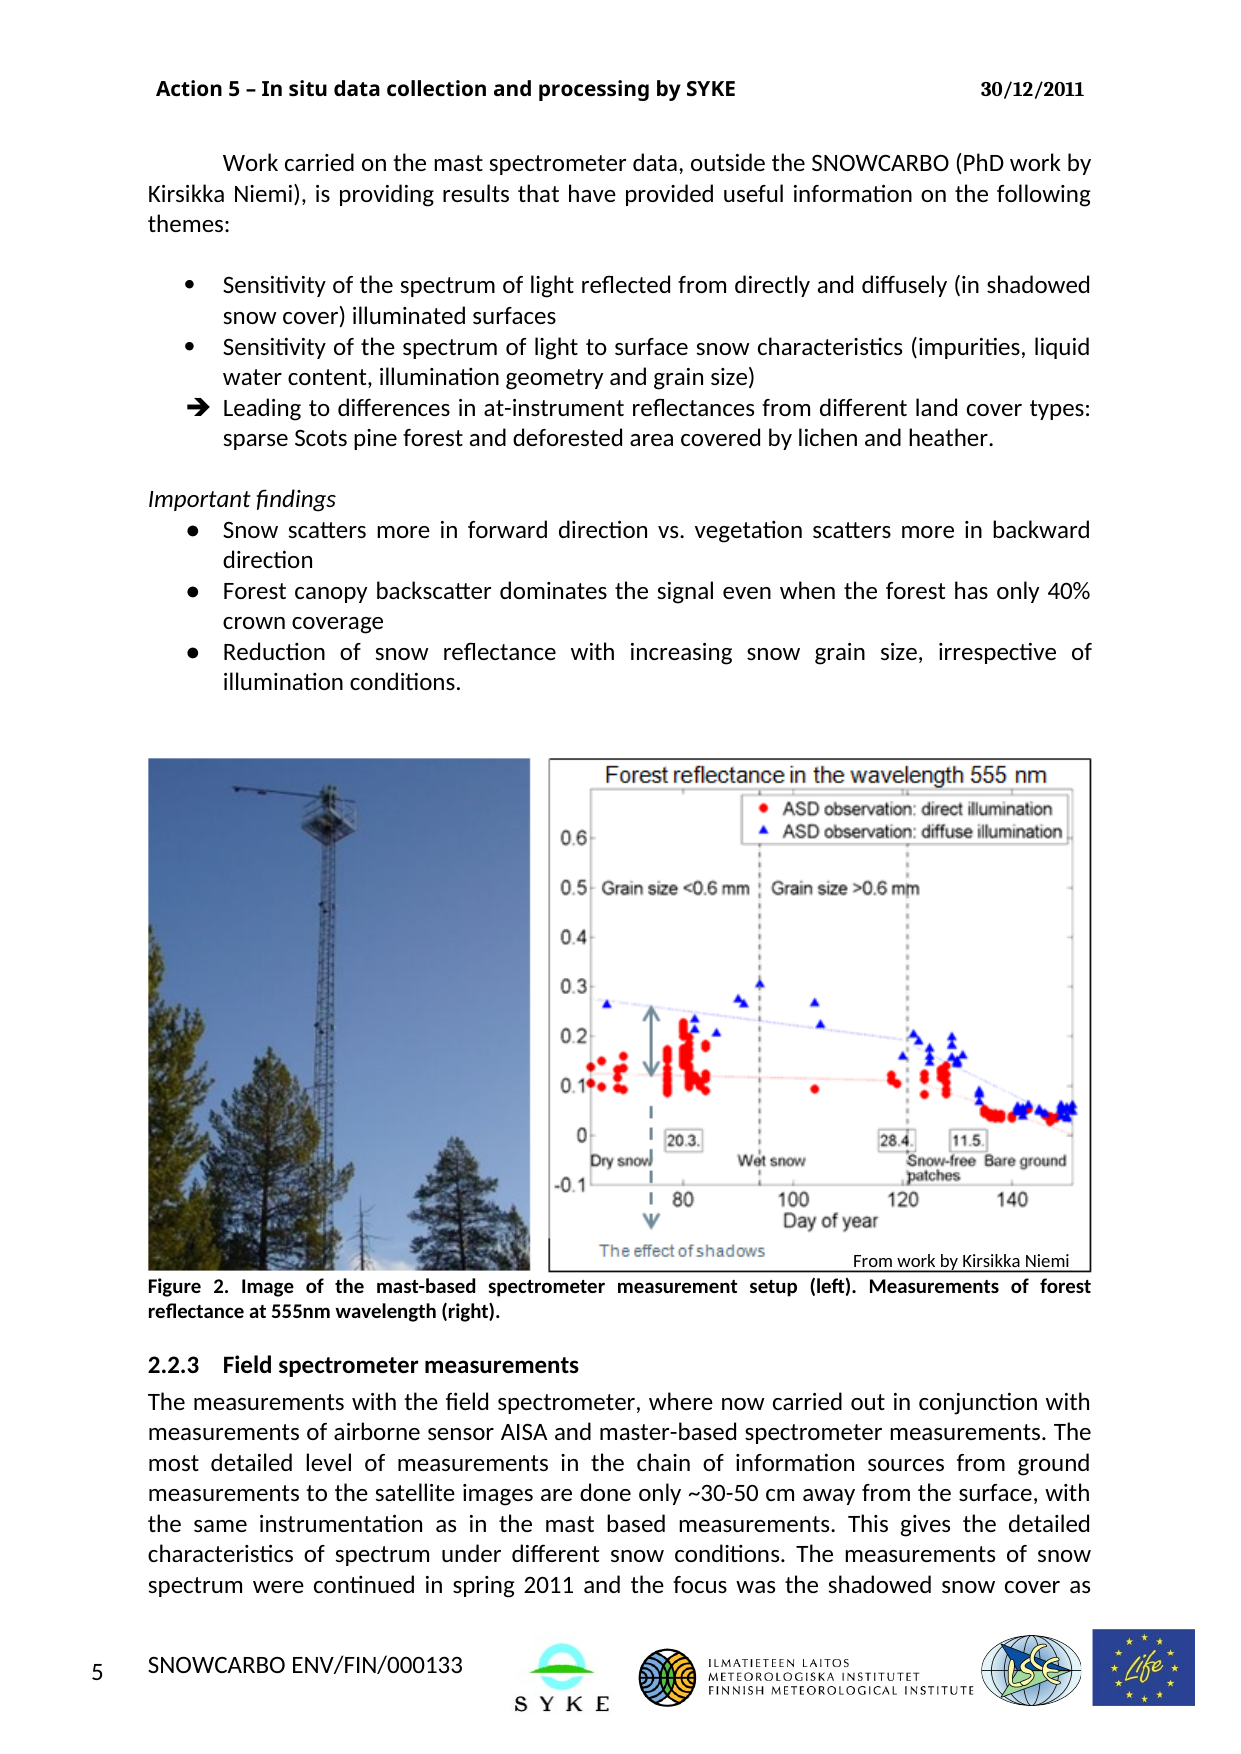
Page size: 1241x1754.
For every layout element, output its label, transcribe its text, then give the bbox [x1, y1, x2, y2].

picture [147, 758, 1093, 1274]
list Reduction of snow reflectance with increasing snow grain size, irrespective of illumination conditions. [185, 636, 1093, 697]
subtitle Field spectrometer measurements [148, 1349, 1093, 1379]
list Sensitivity of the spectrum of light to surface snow characteristics (impurities, liquid water content, illumination geometry and grain size) [185, 331, 1093, 392]
picture [501, 1635, 620, 1724]
text Figure 2. Image of the mast-based spectrometer measurement setup (left). Measurements of forest reflectance at 555nm wavelength (right). [148, 1274, 1093, 1324]
picture [981, 1635, 1082, 1706]
list Snow scatters more in forward direction vs. vegetation scatters more in backward direction [185, 514, 1093, 575]
list Leading to differences in at-instrument reflectances from different land cover types: sparse Scots pine forest and deforested area covered by lichen and heather. [185, 392, 1093, 453]
text Work carried on the mast spectrometer data, outside the SNOWCARBO (PhD work by Kirsikka Niemi), is providing results that have provided useful information on the following themes: [148, 148, 1093, 239]
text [148, 1386, 1093, 1599]
text Important findings [148, 483, 1093, 514]
list Sensitivity of the spectrum of light reflected from directly and diffusely (in shadowed snow cover) illuminated surfaces [185, 270, 1093, 331]
list Forest canopy backscatter dominates the signal even when the forest has only 40% crown coverage [185, 575, 1093, 636]
picture [1092, 1629, 1195, 1706]
picture [638, 1648, 974, 1707]
